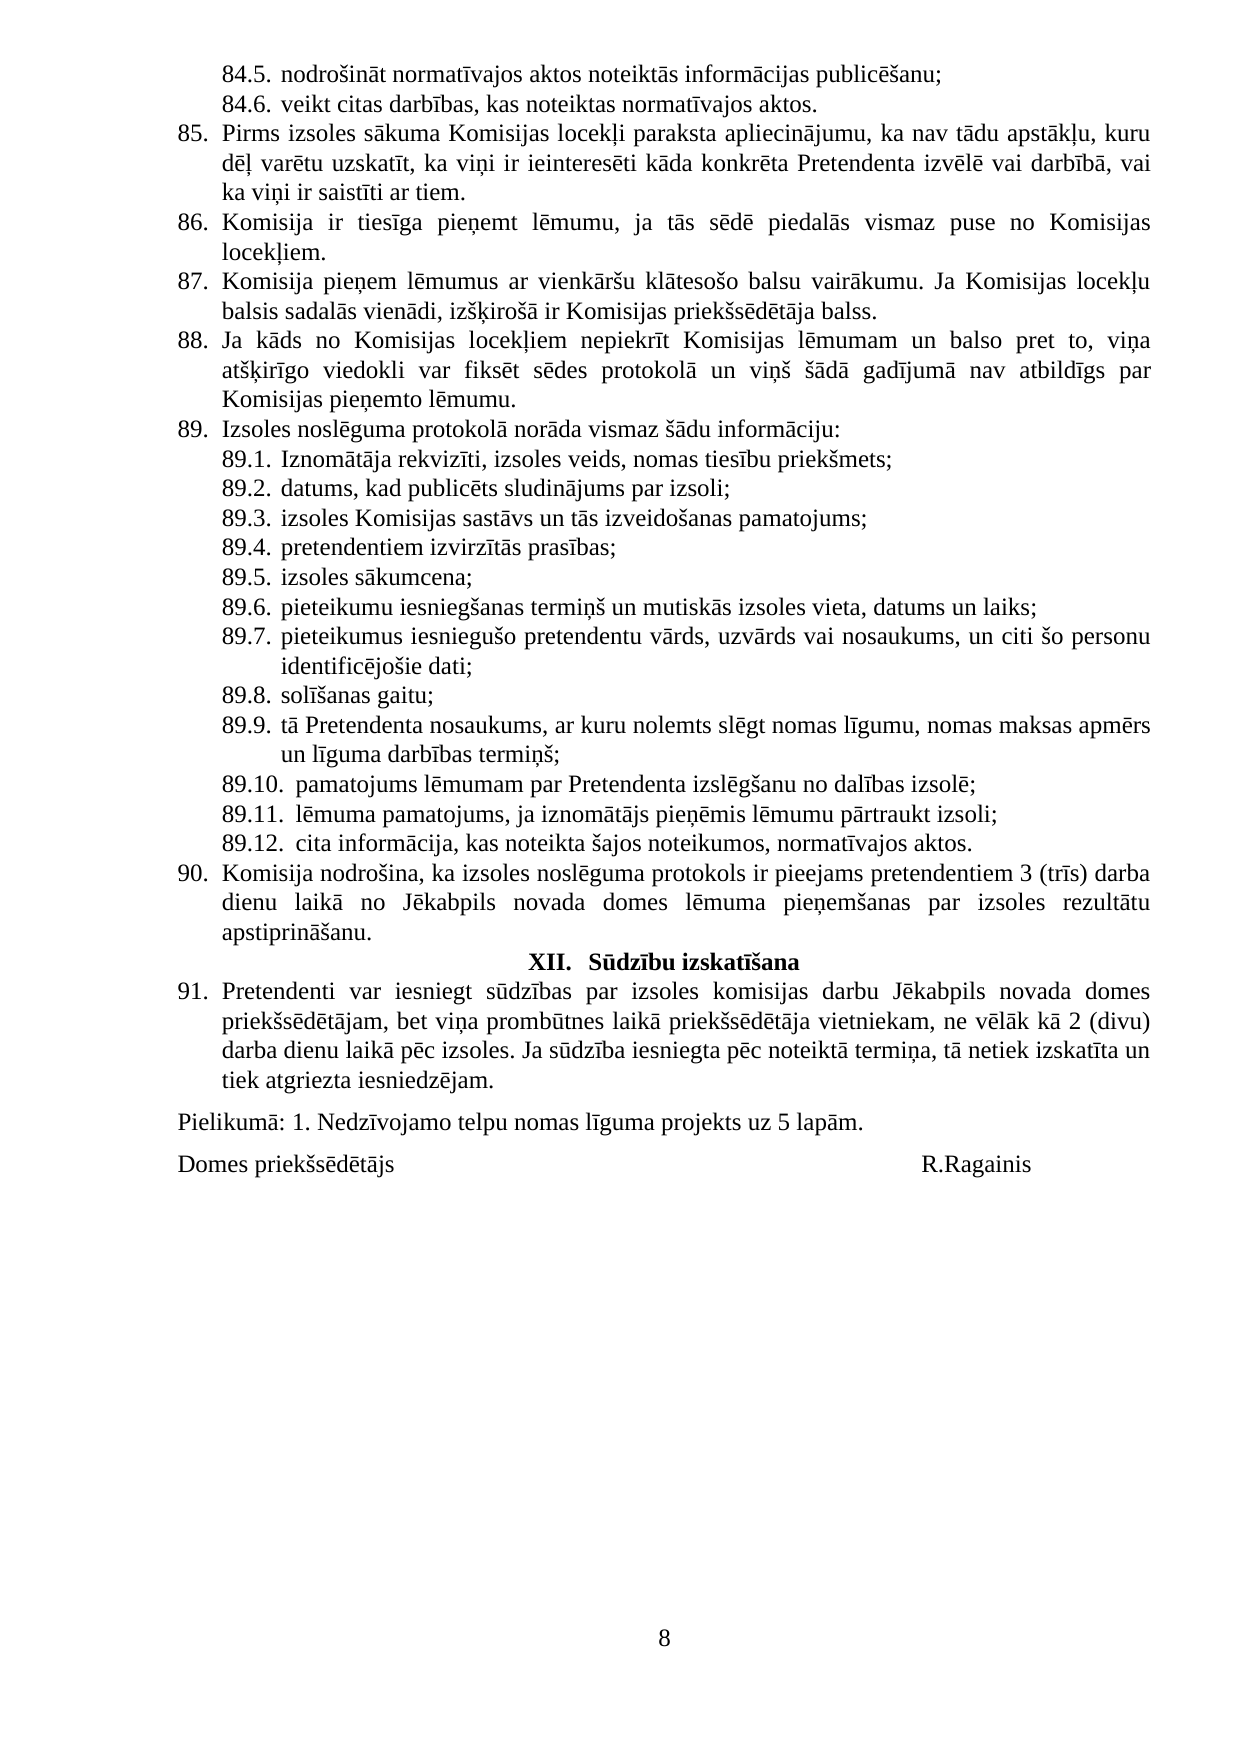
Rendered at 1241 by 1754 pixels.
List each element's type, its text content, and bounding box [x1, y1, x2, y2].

list nodrošināt normatīvajos aktos noteiktās informācijas publicēšanu; [222, 59, 1152, 88]
list solīšanas gaitu; [222, 680, 1152, 709]
list pretendentiem izvirzītās prasības; [222, 532, 1152, 561]
text Pielikumā: 1. Nedzīvojamo telpu nomas līguma projekts uz 5 lapām. [177, 1107, 1152, 1136]
list Komisija ir tiesīga pieņemt lēmumu, ja tās sēdē piedalās vismaz puse no Komisijas locekļiem. [177, 207, 1152, 265]
list Sūdzību izskatīšana [176, 947, 1152, 975]
list izsoles sākumcena; [222, 562, 1152, 591]
list Komisija pieņem lēmumus ar vienkāršu klātesošo balsu vairākumu. Ja Komisijas locekļu balsis sadalās vienādi, izšķirošā ir Komisijas priekšsēdētāja balss. [177, 266, 1152, 324]
list lēmuma pamatojums, ja iznomātājs pieņēmis lēmumu pārtraukt izsoli; [222, 799, 1152, 827]
list Izsoles noslēguma protokolā norāda vismaz šādu informāciju: [177, 414, 1152, 443]
list Pretendenti var iesniegt sūdzības par izsoles komisijas darbu Jēkabpils novada domes priekšsēdētājam, bet viņa prombūtnes laikā priekšsēdētāja vietniekam, ne vēlāk kā 2 (divu) darba dienu laikā pēc izsoles. Ja sūdzība iesniegta pēc noteiktā termiņa, tā netiek izskatīta un tiek atgriezta iesniedzējam. [177, 976, 1152, 1094]
list veikt citas darbības, kas noteiktas normatīvajos aktos. [222, 89, 1152, 117]
list pieteikumus iesniegušo pretendentu vārds, uzvārds vai nosaukums, un citi šo personu identificējošie dati; [222, 621, 1152, 679]
list Iznomātāja rekvizīti, izsoles veids, nomas tiesību priekšmets; [222, 444, 1152, 472]
list Komisija nodrošina, ka izsoles noslēguma protokols ir pieejams pretendentiem 3 (trīs) darba dienu laikā no Jēkabpils novada domes lēmuma pieņemšanas par izsoles rezultātu apstiprināšanu. [177, 858, 1152, 946]
list cita informācija, kas noteikta šajos noteikumos, normatīvajos aktos. [222, 828, 1152, 857]
list datums, kad publicēts sludinājums par izsoli; [222, 473, 1152, 502]
list Ja kāds no Komisijas locekļiem nepiekrīt Komisijas lēmumam un balso pret to, viņa atšķirīgo viedokli var fiksēt sēdes protokolā un viņš šādā gadījumā nav atbildīgs par Komisijas pieņemto lēmumu. [177, 325, 1152, 413]
list izsoles Komisijas sastāvs un tās izveidošanas pamatojums; [222, 503, 1152, 532]
list tā Pretendenta nosaukums, ar kuru nolemts slēgt nomas līgumu, nomas maksas apmērs un līguma darbības termiņš; [222, 710, 1152, 768]
list pamatojums lēmumam par Pretendenta izslēgšanu no dalības izsolē; [222, 769, 1152, 798]
list pieteikumu iesniegšanas termiņš un mutiskās izsoles vieta, datums un laiks; [222, 592, 1152, 620]
list Pirms izsoles sākuma Komisijas locekļi paraksta apliecinājumu, ka nav tādu apstākļu, kuru dēļ varētu uzskatīt, ka viņi ir ieinteresēti kāda konkrēta Pretendenta izvēlē vai darbībā, vai ka viņi ir saistīti ar tiem. [177, 118, 1152, 206]
text Domes priekšsēdētājs R.Ragainis [177, 1149, 1152, 1178]
